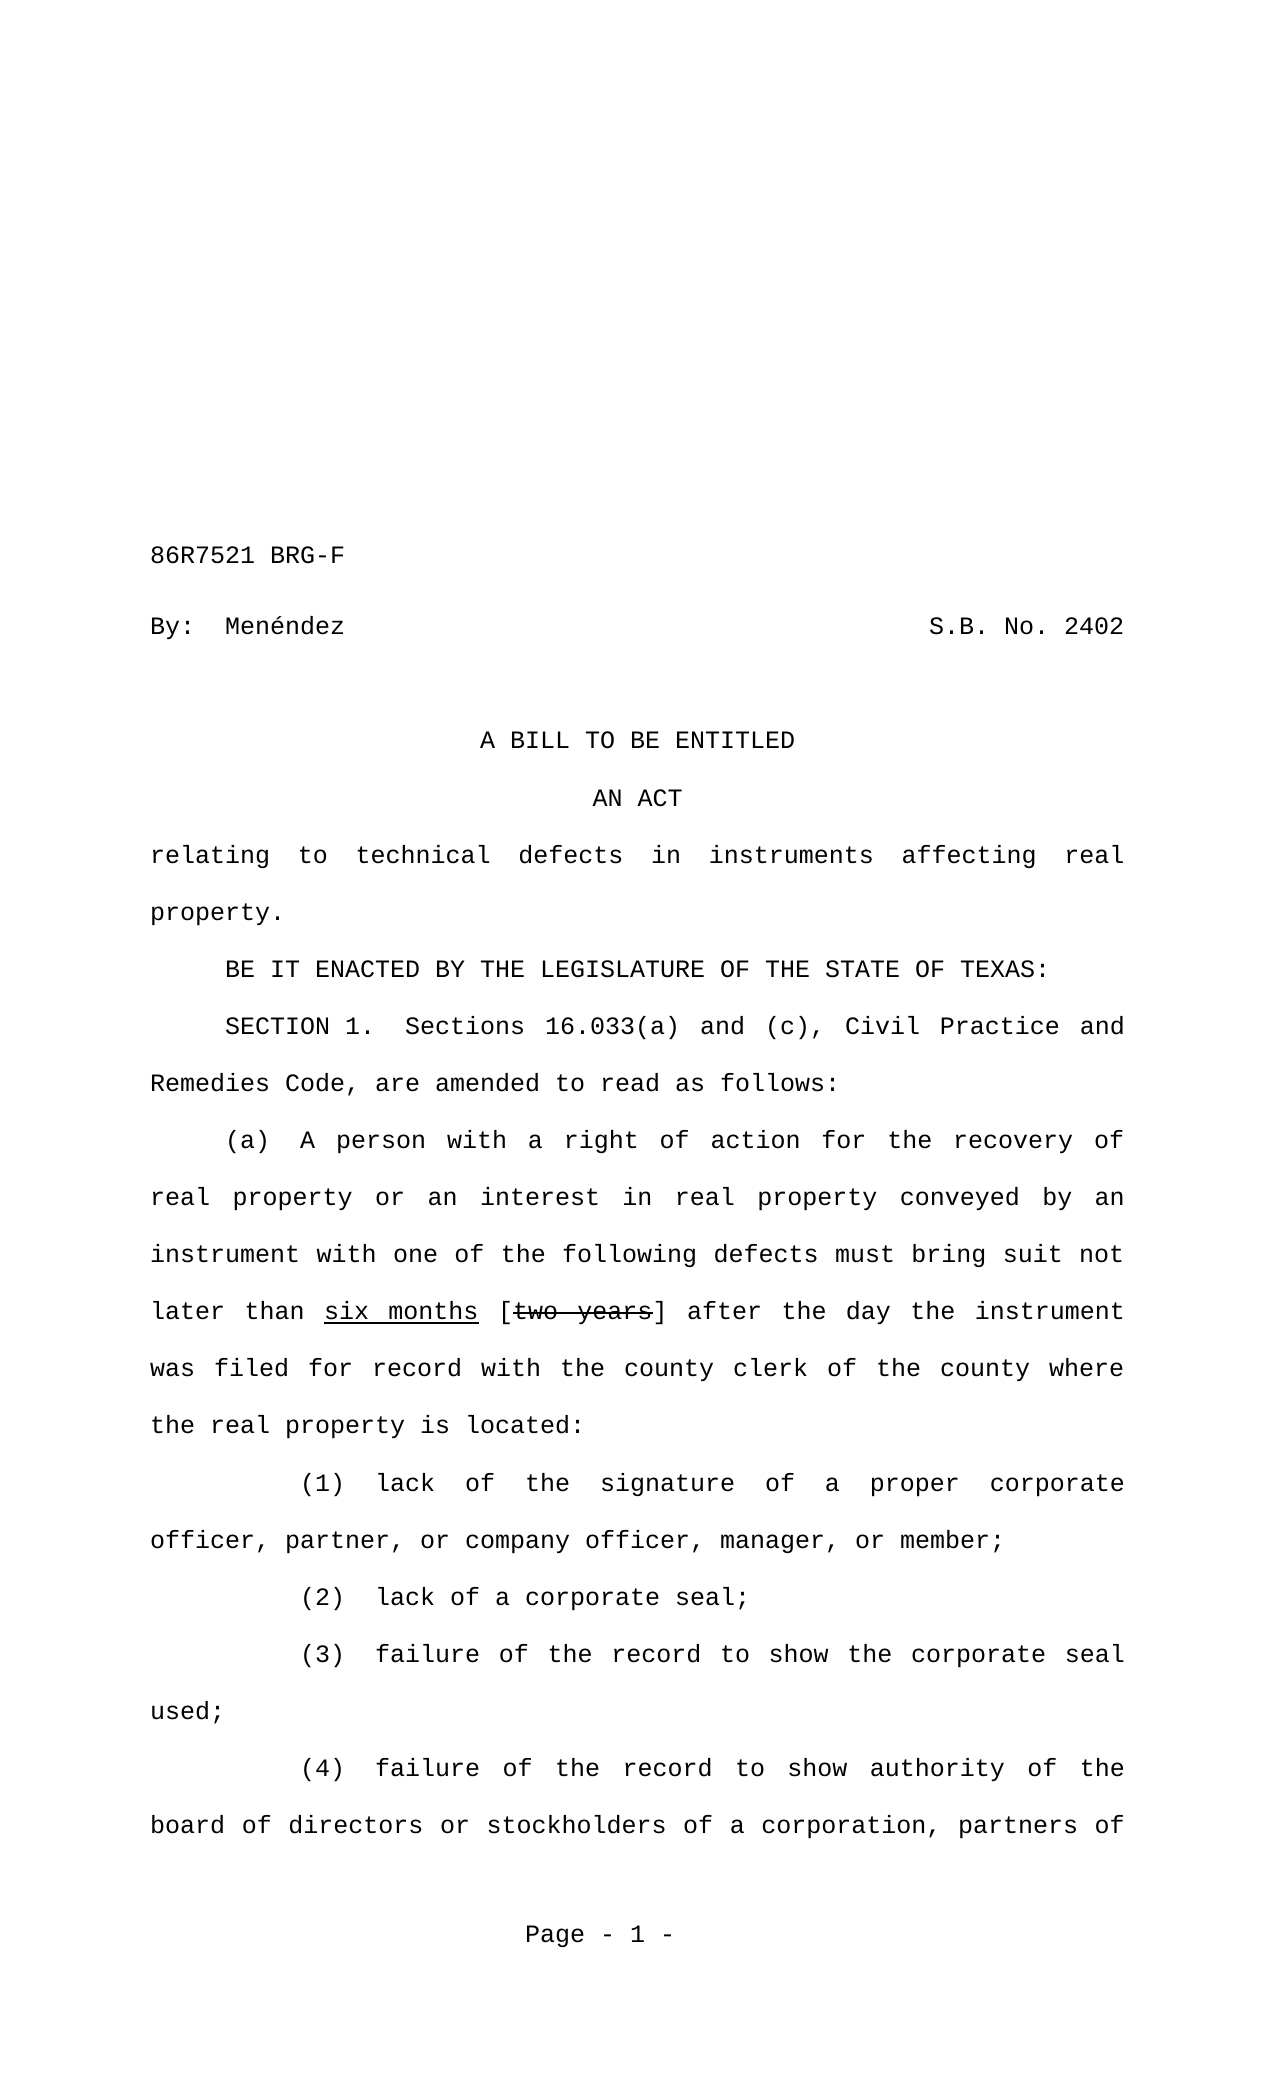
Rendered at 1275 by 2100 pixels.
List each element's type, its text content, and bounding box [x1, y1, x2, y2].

text SECTION 1. Sections 16.033(a) and (c), Civil Practice and Remedies Code, are amended to read as follows: [150, 1013, 1125, 1099]
text relating to technical defects in instruments affecting real property. [150, 842, 1125, 928]
text 86R7521 BRG-F [150, 542, 1125, 571]
text (1) lack of the signature of a proper corporate officer, partner, or company officer, manager, or member; [150, 1470, 1125, 1556]
text BE IT ENACTED BY THE LEGISLATURE OF THE STATE OF TEXAS: [150, 956, 1125, 985]
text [150, 1755, 1125, 1841]
text By: Menéndez S.B. No. 2402 [150, 614, 1125, 642]
text A BILL TO BE ENTITLED [150, 728, 1125, 756]
text (3) failure of the record to show the corporate seal used; [150, 1641, 1125, 1727]
text AN ACT [150, 785, 1125, 813]
text (2) lack of a corporate seal; [150, 1584, 1125, 1613]
text (a) A person with a right of action for the recovery of real property or an interest in real property conveyed by an instrument with one of the following defects must bring suit not later than six months [two years] after the day the instrument was filed for record with the county clerk of the county where the real property is located: [150, 1127, 1125, 1441]
